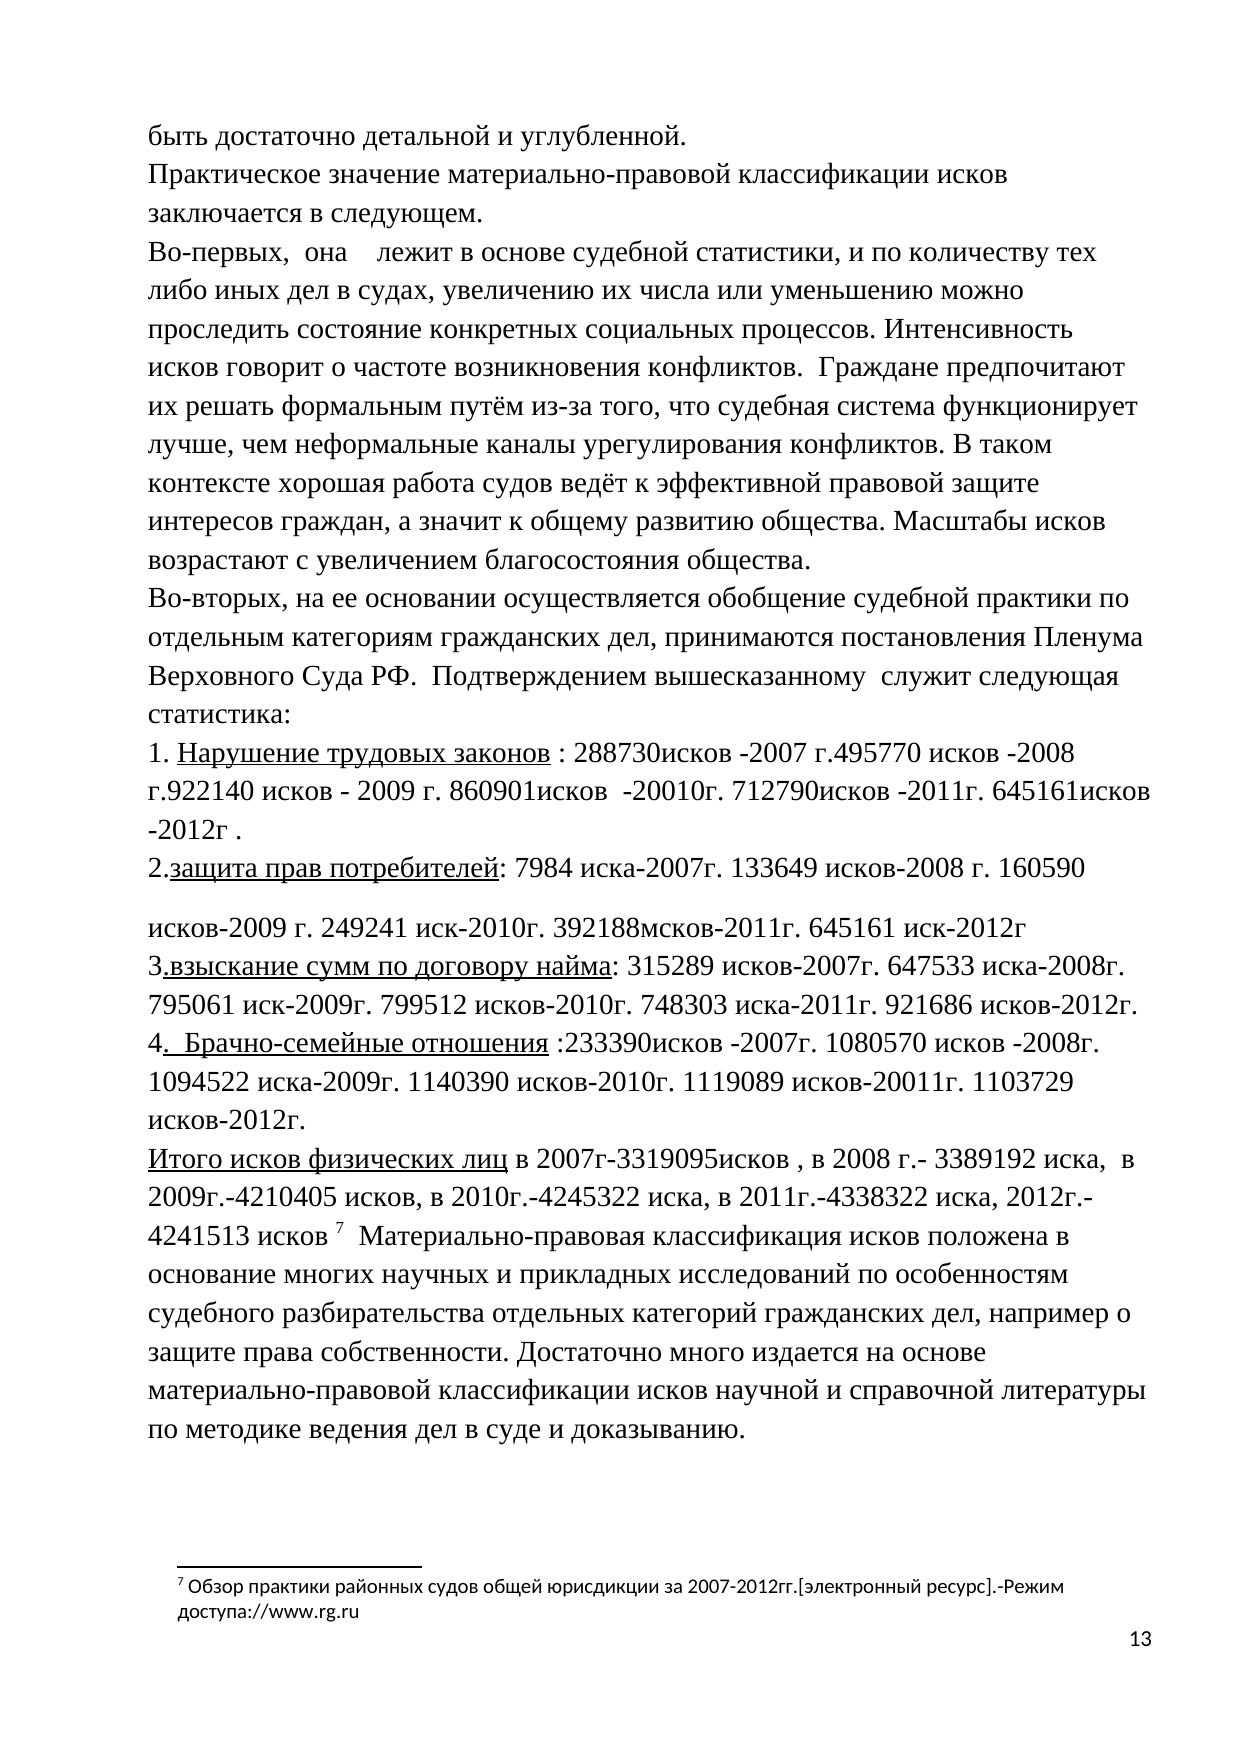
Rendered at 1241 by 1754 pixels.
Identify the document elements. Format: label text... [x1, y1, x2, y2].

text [148, 118, 1152, 884]
text исков-2009 г. 249241 иск-2010г. 392188мсков-2011г. 645161 иск-2012г 3.взыскание сумм по договору найма: 315289 исков-2007г. 647533 иска-2008г. 795061 иск-2009г. 799512 исков-2010г. 748303 иска-2011г. 921686 исков-2012г. 4. Брачно-семейные отношения :233390исков -2007г. 1080570 исков -2008г. 1094522 иска-2009г. 1140390 исков-2010г. 1119089 исков-20011г. 1103729 исков-2012г. Итого исков физических лиц в 2007г-3319095исков , в 2008 г.- 3389192 иска, в 2009г.-4210405 исков, в 2010г.-4245322 иска, в 2011г.-4338322 иска, 2012г.-4241513 исков Материально-правовая классификация исков положена в основание многих научных и прикладных исследований по особенностям судебного разбирательства отдельных категорий гражданских дел, например о защите права собственности. Достаточно много издается на основе материально-правовой классификации исков научной и справочной литературы по методике ведения дел в суде и доказыванию. [148, 910, 1152, 1444]
